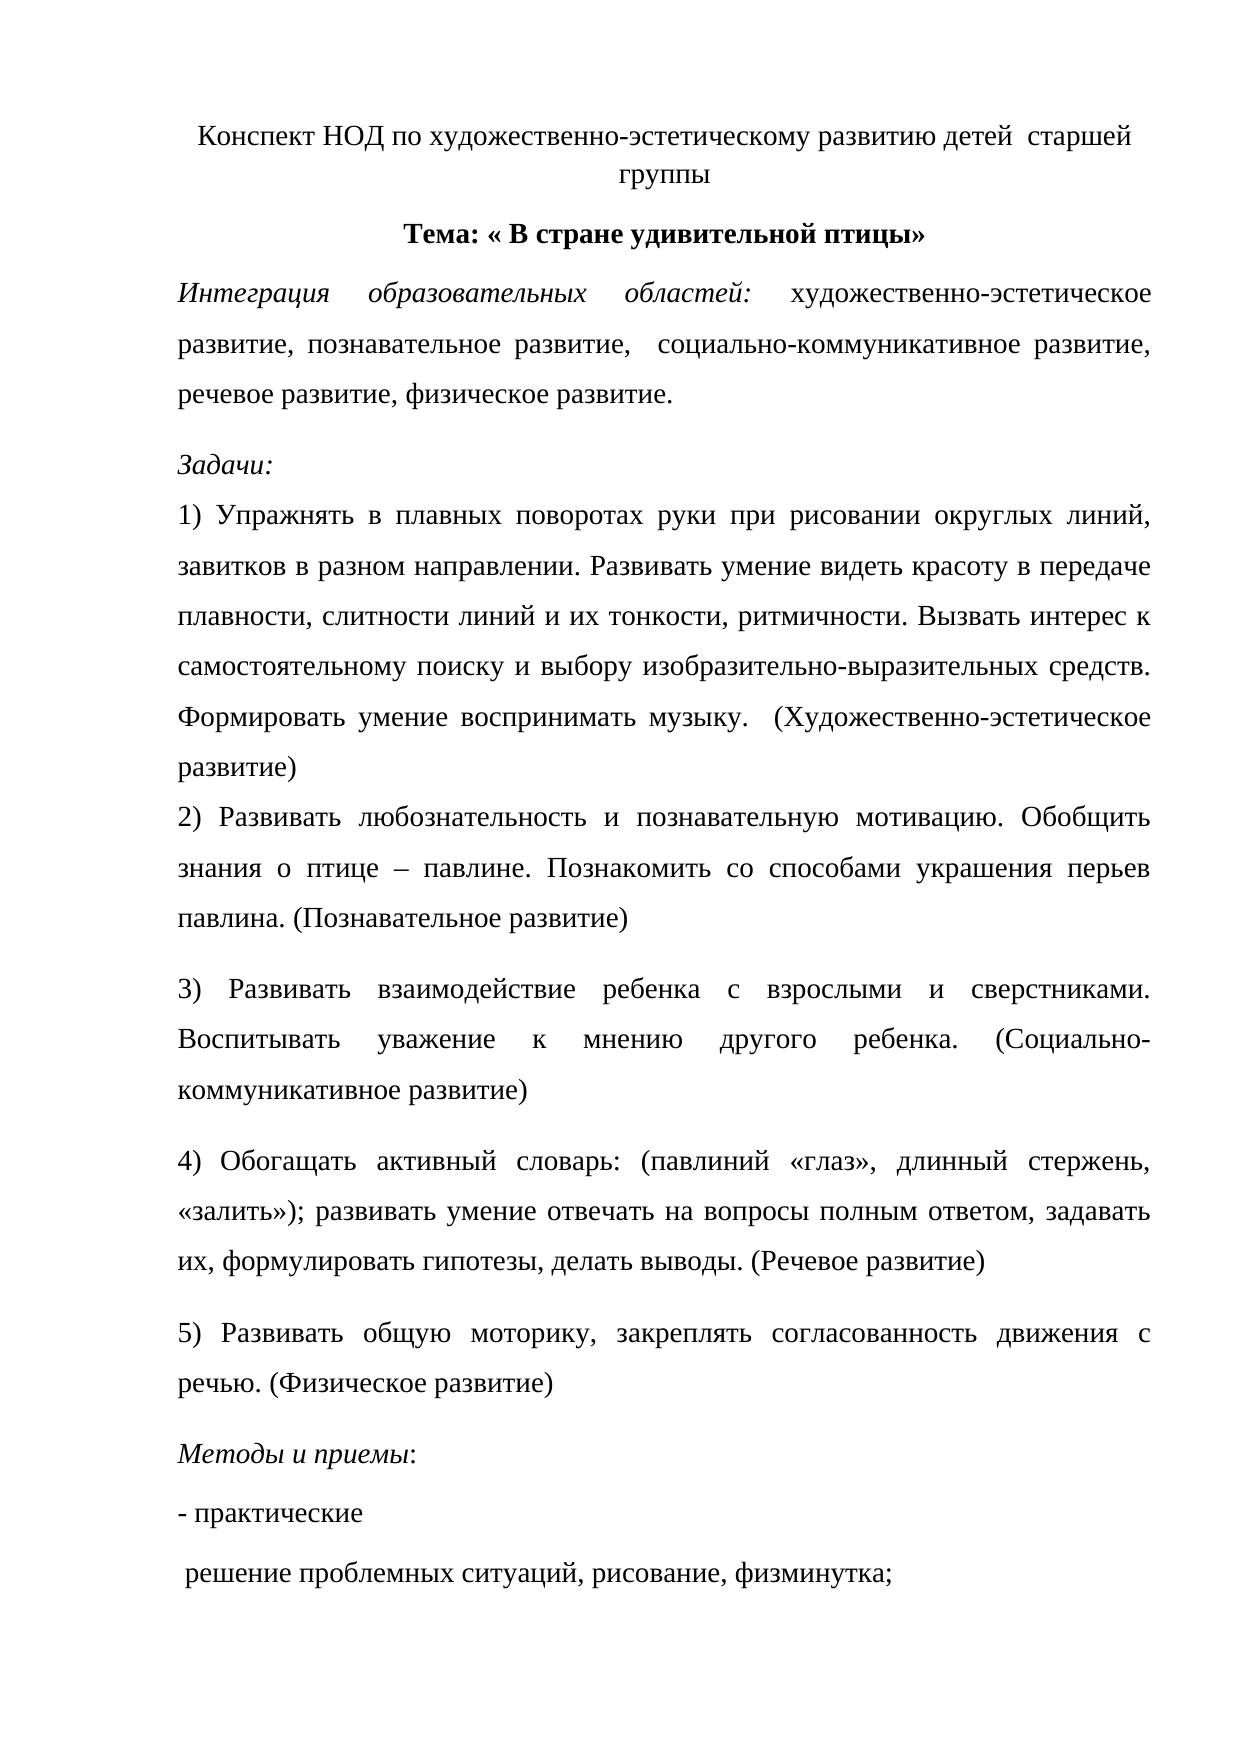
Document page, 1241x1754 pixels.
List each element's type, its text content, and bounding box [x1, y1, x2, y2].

text - практические [177, 1496, 1152, 1529]
text 2) Развивать любознательность и познавательную мотивацию. Обобщить знания о птице – павлине. Познакомить со способами украшения перьев павлина. (Познавательное развитие) [177, 799, 1152, 933]
text Задачи: [177, 447, 1152, 481]
text Методы и приемы: [177, 1436, 1152, 1470]
text Тема: « В стране удивительной птицы» [177, 216, 1152, 249]
text 3) Развивать взаимодействие ребенка с взрослыми и сверстниками. Воспитывать уважение к мнению другого ребенка. (Социально-коммуникативное развитие) [177, 971, 1152, 1105]
text Интеграция образовательных областей: художественно-эстетическое развитие, познавательное развитие, социально-коммуникативное развитие, речевое развитие, физическое развитие. [177, 275, 1152, 409]
text 1) Упражнять в плавных поворотах руки при рисовании округлых линий, завитков в разном направлении. Развивать умение видеть красоту в передаче плавности, слитности линий и их тонкости, ритмичности. Вызвать интерес к самостоятельному поиску и выбору изобразительно-выразительных средств. Формировать умение воспринимать музыку. (Художественно-эстетическое развитие) [177, 497, 1152, 783]
text 4) Обогащать активный словарь: (павлиний «глаз», длинный стержень, «залить»); развивать умение отвечать на вопросы полным ответом, задавать их, формулировать гипотезы, делать выводы. (Речевое развитие) [177, 1143, 1152, 1277]
text решение проблемных ситуаций, рисование, физминутка; [177, 1555, 1152, 1588]
text Конспект НОД по художественно-эстетическому развитию детей старшей группы [177, 118, 1152, 190]
text 5) Развивать общую моторику, закреплять согласованность движения с речью. (Физическое развитие) [177, 1315, 1152, 1398]
